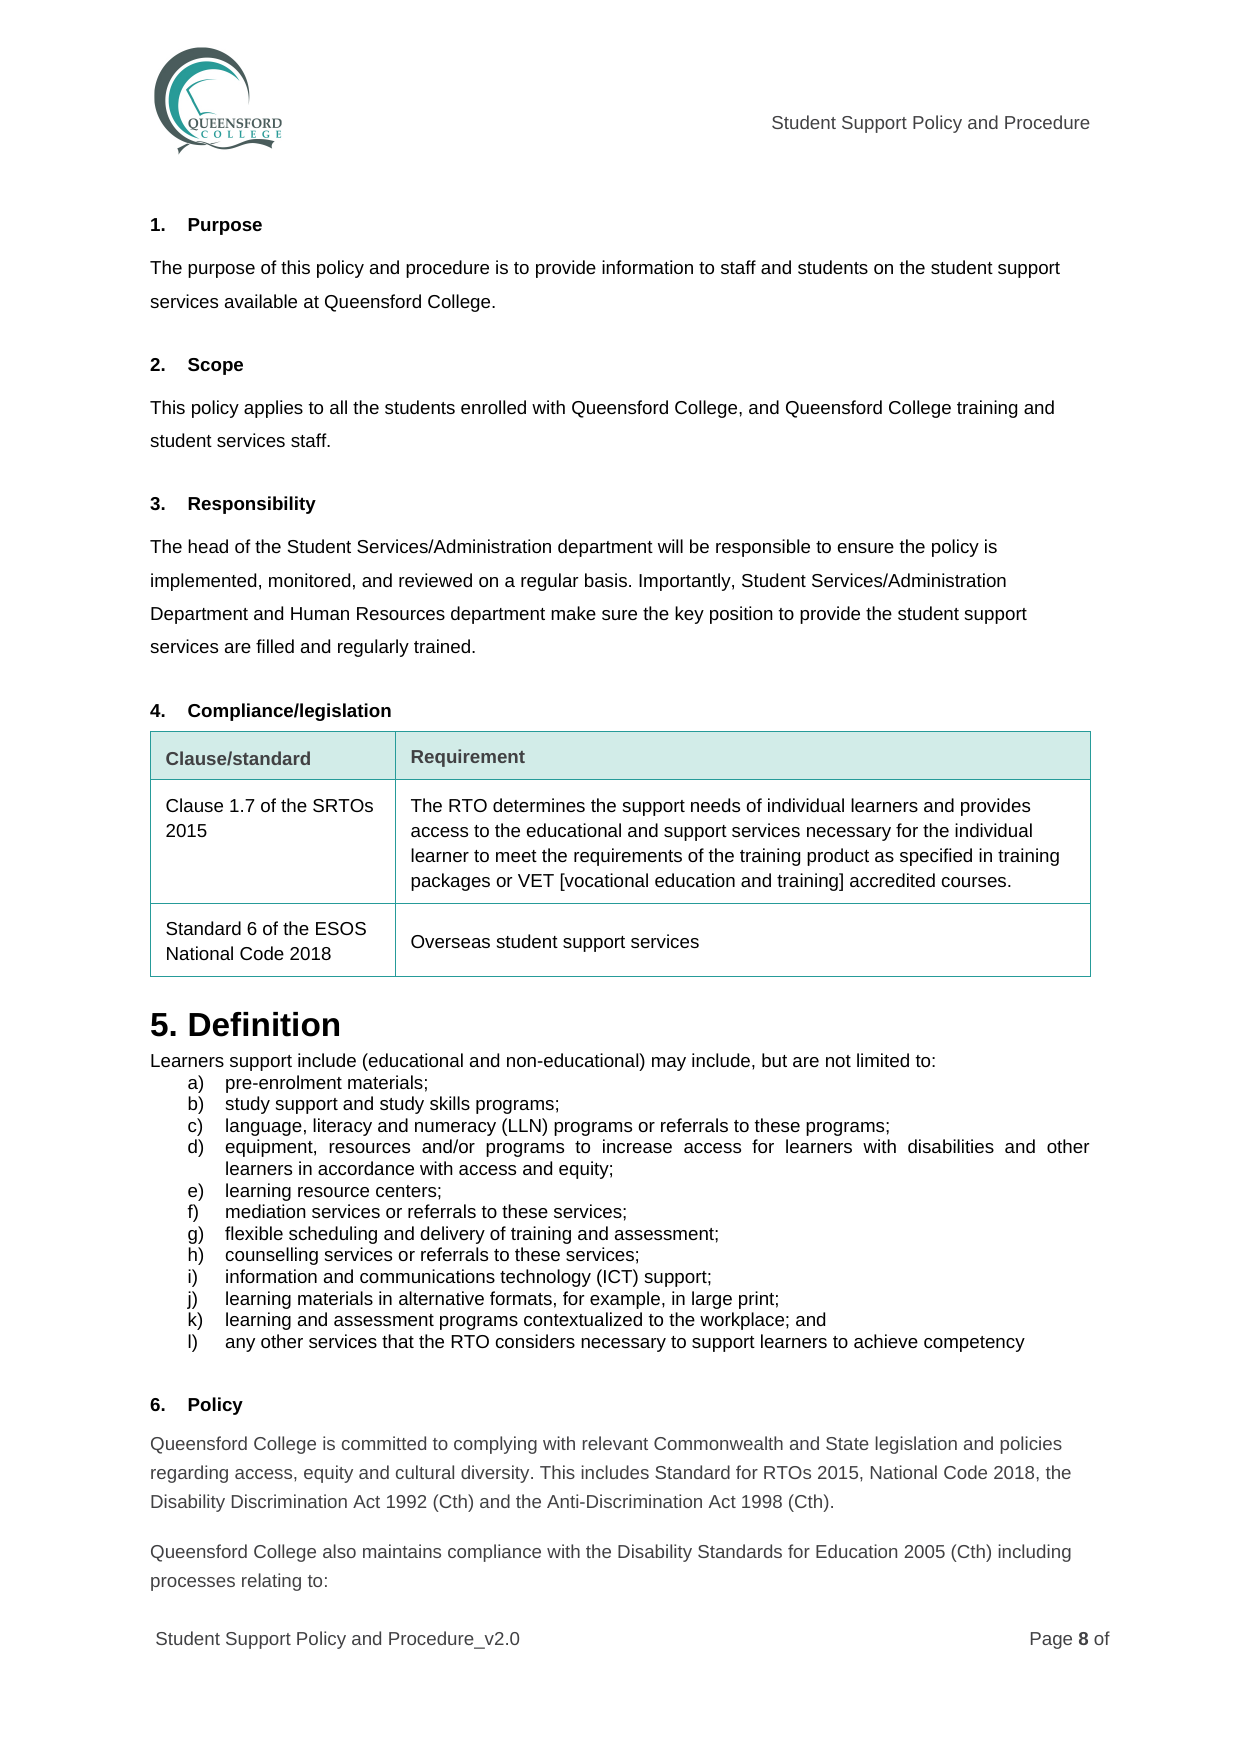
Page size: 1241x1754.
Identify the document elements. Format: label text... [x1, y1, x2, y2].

list learning and assessment programs contextualized to the workplace; and [187, 1309, 1090, 1330]
list learning materials in alternative formats, for example, in large print; [187, 1287, 1090, 1309]
list flexible scheduling and delivery of training and assessment; [187, 1223, 1090, 1244]
subtitle Responsibility [150, 481, 1090, 518]
subtitle Policy [150, 1381, 1090, 1419]
text This policy applies to all the students enrolled with Queensford College, and Queensford College training and student services staff. [150, 385, 1090, 452]
subtitle Definition [150, 1006, 1090, 1044]
table_header Clause/standard [151, 732, 395, 779]
text The purpose of this policy and procedure is to provide information to staff and students on the student support services available at Queensford College. [150, 245, 1090, 312]
list equipment, resources and/or programs to increase access for learners with disabilities and other learners in accordance with access and equity; [187, 1136, 1090, 1179]
table_cell Clause 1.7 of the SRTOs 2015 [151, 780, 395, 903]
table_header Requirement [396, 732, 1090, 779]
text The head of the Student Services/Administration department will be responsible to ensure the policy is implemented, monitored, and reviewed on a regular basis. Importantly, Student Services/Administration Department and Human Resources department make sure the key position to provide the student support services are filled and regularly trained. [150, 524, 1090, 658]
list counselling services or referrals to these services; [187, 1244, 1090, 1266]
subtitle Compliance/legislation [150, 687, 1090, 724]
subtitle Scope [150, 341, 1090, 379]
text Queensford College is committed to complying with relevant Commonwealth and State legislation and policies regarding access, equity and cultural diversity. This includes Standard for RTOs 2015, National Code 2018, the Disability Discrimination Act 1992 (Cth) and the Anti-Discrimination Act 1998 (Cth). [150, 1425, 1090, 1512]
list any other services that the RTO considers necessary to support learners to achieve competency [187, 1330, 1090, 1352]
table_cell Overseas student support services [396, 904, 1090, 976]
text Queensford College also maintains compliance with the Disability Standards for Education 2005 (Cth) including processes relating to: [150, 1533, 1090, 1592]
table_cell The RTO determines the support needs of individual learners and provides access to the educational and support services necessary for the individual learner to meet the requirements of the training product as specified in training packages or VET [vocational education and training] accredited courses. [396, 780, 1090, 903]
table_cell Standard 6 of the ESOS National Code 2018 [151, 904, 395, 976]
list information and communications technology (ICT) support; [187, 1266, 1090, 1287]
subtitle Purpose [150, 202, 1090, 239]
list pre-enrolment materials; [187, 1072, 1090, 1093]
picture [141, 42, 308, 162]
list learning resource centers; [187, 1179, 1090, 1201]
text Learners support include (educational and non-educational) may include, but are not limited to: [150, 1050, 1090, 1072]
list mediation services or referrals to these services; [187, 1201, 1090, 1223]
list language, literacy and numeracy (LLN) programs or referrals to these programs; [187, 1115, 1090, 1136]
list study support and study skills programs; [187, 1093, 1090, 1115]
